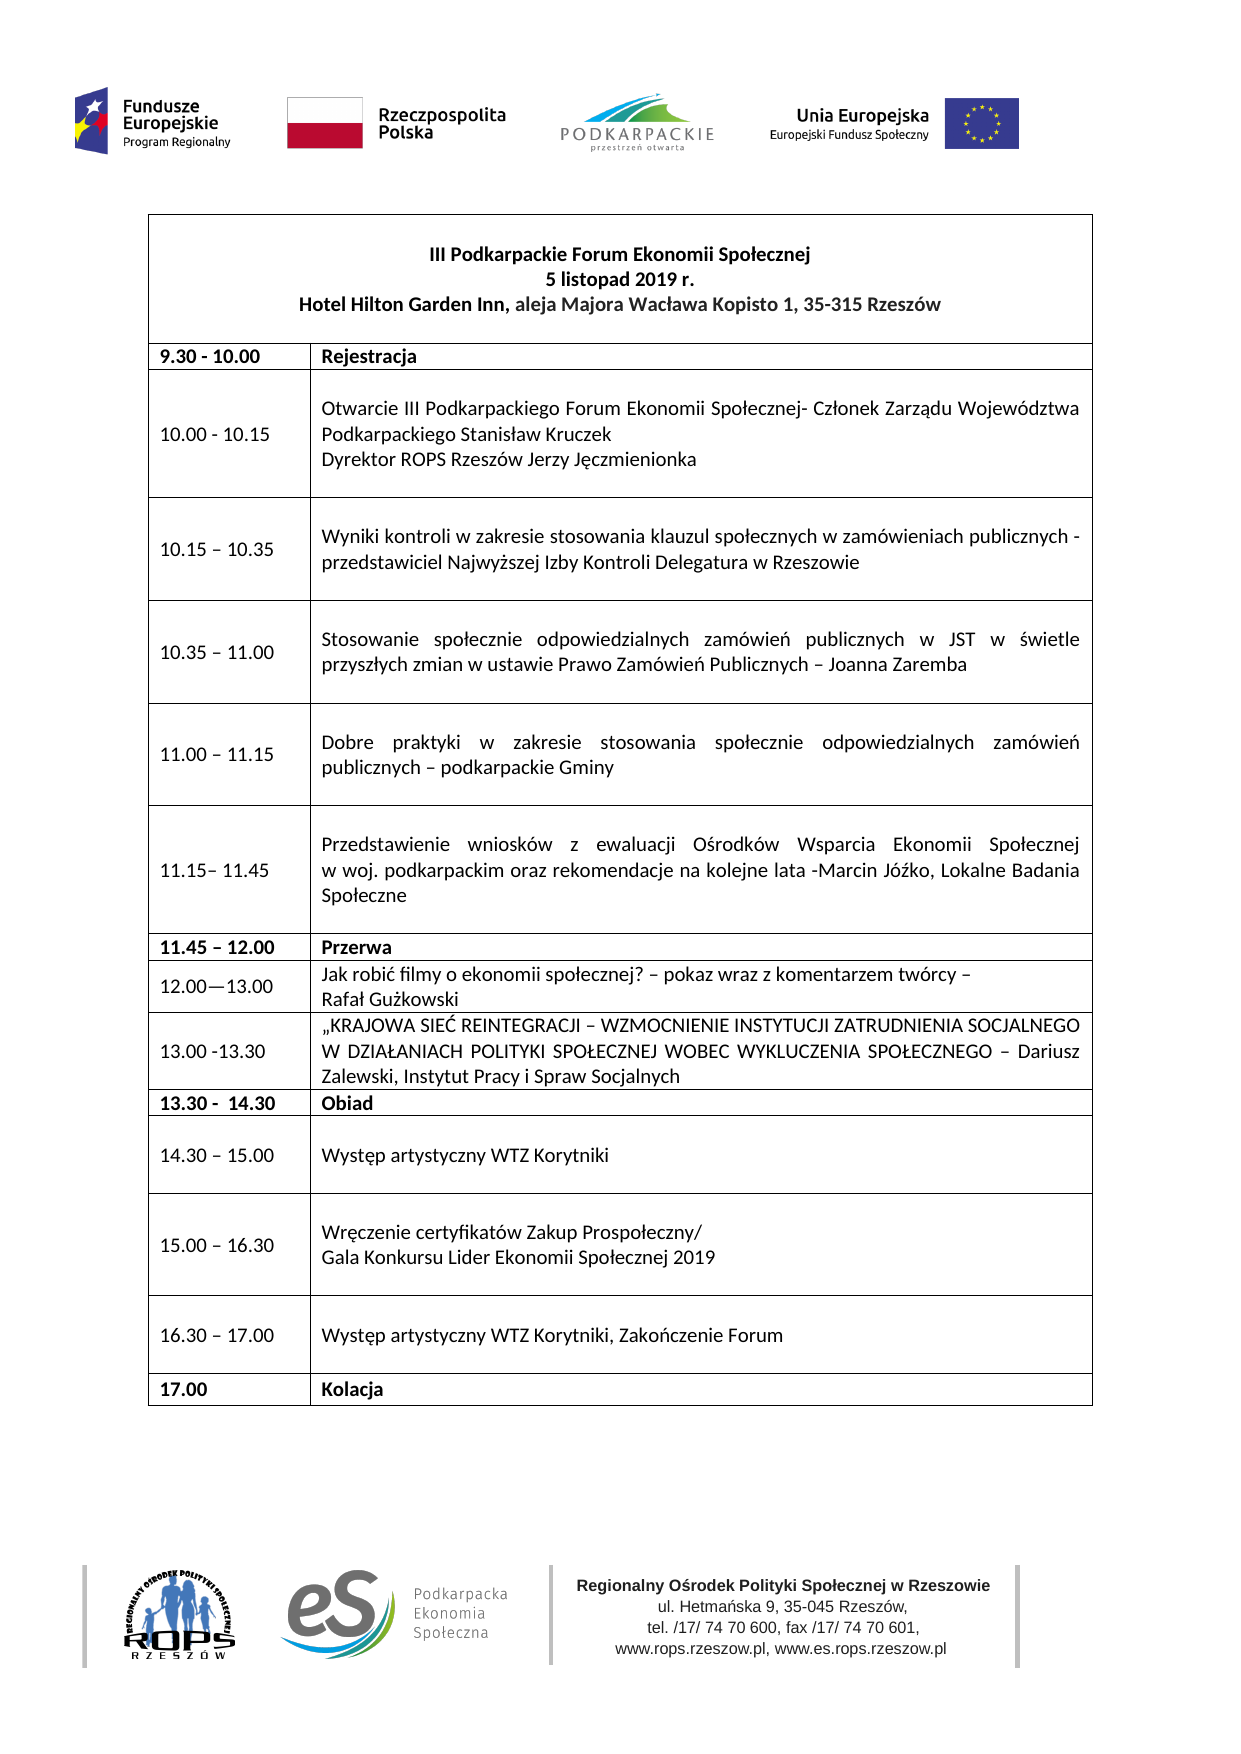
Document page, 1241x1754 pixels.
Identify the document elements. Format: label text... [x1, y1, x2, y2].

table_cell 11.45 – 12.00 [149, 934, 310, 960]
table_cell Wyniki kontroli w zakresie stosowania klauzul społecznych w zamówieniach publicznych - przedstawiciel Najwyższej Izby Kontroli Delegatura w Rzeszowie [311, 498, 1092, 600]
table_cell Występ artystyczny WTZ Korytniki, Zakończenie Forum [311, 1296, 1092, 1373]
table_cell Dobre praktyki w zakresie stosowania społecznie odpowiedzialnych zamówień publicznych – podkarpackie Gminy [311, 704, 1092, 805]
table_cell 16.30 – 17.00 [149, 1296, 310, 1373]
table_cell 10.35 – 11.00 [149, 601, 310, 702]
table_cell 14.30 – 15.00 [149, 1116, 310, 1193]
table_cell 13.00 -13.30 [149, 1013, 310, 1089]
table_cell 11.00 – 11.15 [149, 704, 310, 805]
table_cell Jak robić filmy o ekonomii społecznej? – pokaz wraz z komentarzem twórcy – Rafał Gużkowski [311, 961, 1092, 1012]
table_cell Stosowanie społecznie odpowiedzialnych zamówień publicznych w JST w świetle przyszłych zmian w ustawie Prawo Zamówień Publicznych – Joanna Zaremba [311, 601, 1092, 702]
table_cell 13.30 - 14.30 [149, 1090, 310, 1115]
table_cell Występ artystyczny WTZ Korytniki [311, 1116, 1092, 1193]
table_cell Obiad [311, 1090, 1092, 1115]
table_cell Kolacja [311, 1374, 1092, 1404]
table_cell 10.00 - 10.15 [149, 370, 310, 497]
table_cell 10.15 – 10.35 [149, 498, 310, 600]
table_cell 9.30 - 10.00 [149, 344, 310, 369]
table_cell Otwarcie III Podkarpackiego Forum Ekonomii Społecznej- Członek Zarządu Województwa Podkarpackiego Stanisław Kruczek Dyrektor ROPS Rzeszów Jerzy Jęczmienionka [311, 370, 1092, 497]
table_cell Wręczenie certyfikatów Zakup Prospołeczny/ Gala Konkursu Lider Ekonomii Społecznej 2019 [311, 1194, 1092, 1295]
table_cell 17.00 [149, 1374, 310, 1404]
table_cell Przedstawienie wniosków z ewaluacji Ośrodków Wsparcia Ekonomii Społecznej w woj. podkarpackim oraz rekomendacje na kolejne lata -Marcin Jóźko, Lokalne Badania Społeczne [311, 806, 1092, 933]
table_cell 11.15– 11.45 [149, 806, 310, 933]
picture [75, 73, 1019, 168]
table_header III Podkarpackie Forum Ekonomii Społecznej 5 listopad 2019 r. Hotel Hilton Garden Inn, aleja Majora Wacława Kopisto 1, 35-315 Rzeszów [149, 215, 1092, 342]
table_cell „KRAJOWA SIEĆ REINTEGRACJI – WZMOCNIENIE INSTYTUCJI ZATRUDNIENIA SOCJALNEGO W DZIAŁANIACH POLITYKI SPOŁECZNEJ WOBEC WYKLUCZENIA SPOŁECZNEGO – Dariusz Zalewski, Instytut Pracy i Spraw Socjalnych [311, 1013, 1092, 1089]
table_cell 12.00—13.00 [149, 961, 310, 1012]
table_cell 15.00 – 16.30 [149, 1194, 310, 1295]
table_cell Przerwa [311, 934, 1092, 960]
table_cell Rejestracja [311, 344, 1092, 369]
